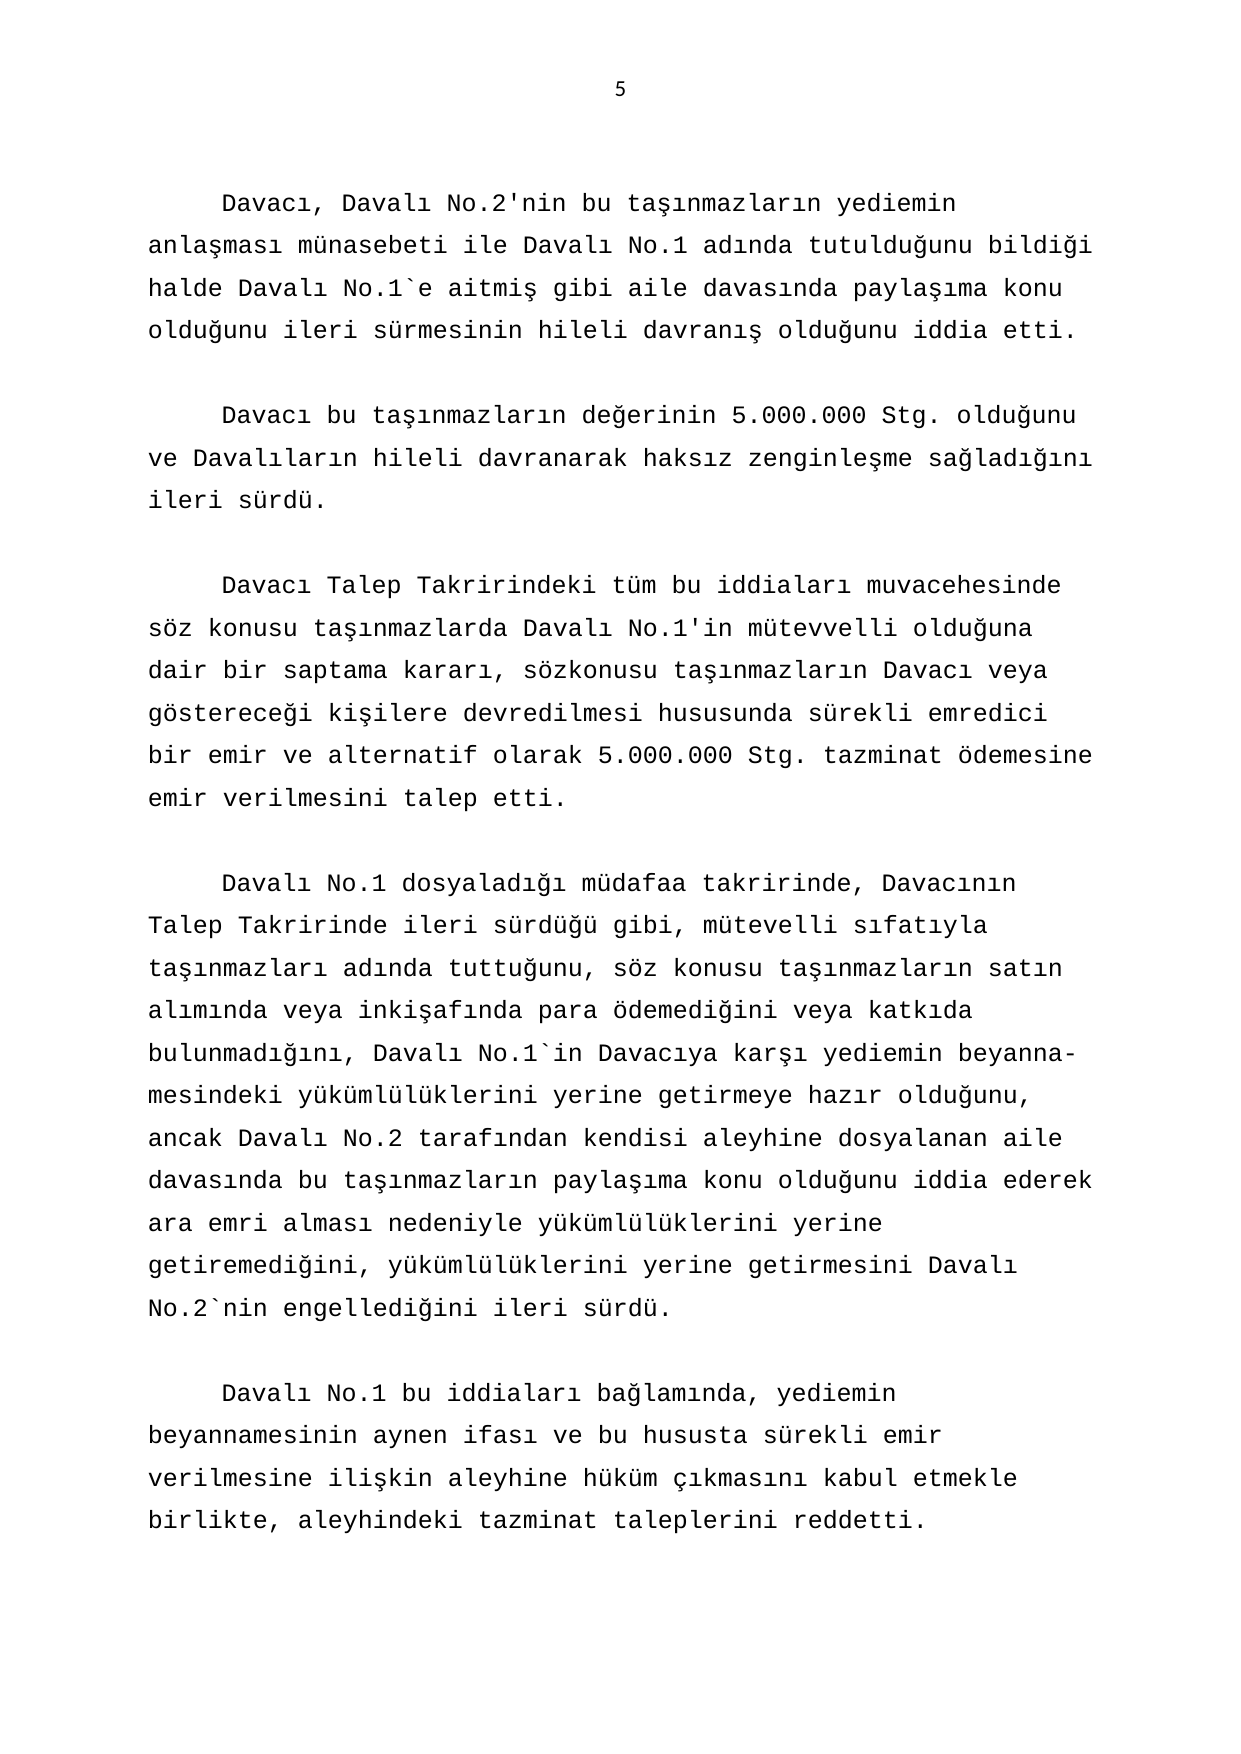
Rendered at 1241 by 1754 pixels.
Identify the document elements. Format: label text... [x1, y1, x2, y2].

text Davacı Talep Takririndeki tüm bu iddiaları muvacehesinde söz konusu taşınmazlarda Davalı No.1'in mütevvelli olduğuna dair bir saptama kararı, sözkonusu taşınmazların Davacı veya göstereceği kişilere devredilmesi hususunda sürekli emredici bir emir ve alternatif olarak 5.000.000 Stg. tazminat ödemesine emir verilmesini talep etti. [148, 573, 1093, 813]
text Davalı No.1 dosyaladığı müdafaa takririnde, Davacının Talep Takririnde ileri sürdüğü gibi, mütevelli sıfatıyla taşınmazları adında tuttuğunu, söz konusu taşınmazların satın alımında veya inkişafında para ödemediğini veya katkıda bulunmadığını, Davalı No.1`in Davacıya karşı yediemin beyanna-mesindeki yükümlülüklerini yerine getirmeye hazır olduğunu, ancak Davalı No.2 tarafından kendisi aleyhine dosyalanan aile davasında bu taşınmazların paylaşıma konu olduğunu iddia ederek ara emri alması nedeniyle yükümlülüklerini yerine getiremediğini, yükümlülüklerini yerine getirmesini Davalı No.2`nin engellediğini ileri sürdü. [148, 870, 1093, 1323]
text Davacı, Davalı No.2'nin bu taşınmazların yediemin anlaşması münasebeti ile Davalı No.1 adında tutulduğunu bildiği halde Davalı No.1`e aitmiş gibi aile davasında paylaşıma konu olduğunu ileri sürmesinin hileli davranış olduğunu iddia etti. [148, 190, 1093, 346]
text Davalı No.1 bu iddiaları bağlamında, yediemin beyannamesinin aynen ifası ve bu hususta sürekli emir verilmesine ilişkin aleyhine hüküm çıkmasını kabul etmekle birlikte, aleyhindeki tazminat taleplerini reddetti. [148, 1380, 1093, 1536]
text Davacı bu taşınmazların değerinin 5.000.000 Stg. olduğunu ve Davalıların hileli davranarak haksız zenginleşme sağladığını ileri sürdü. [148, 403, 1093, 516]
